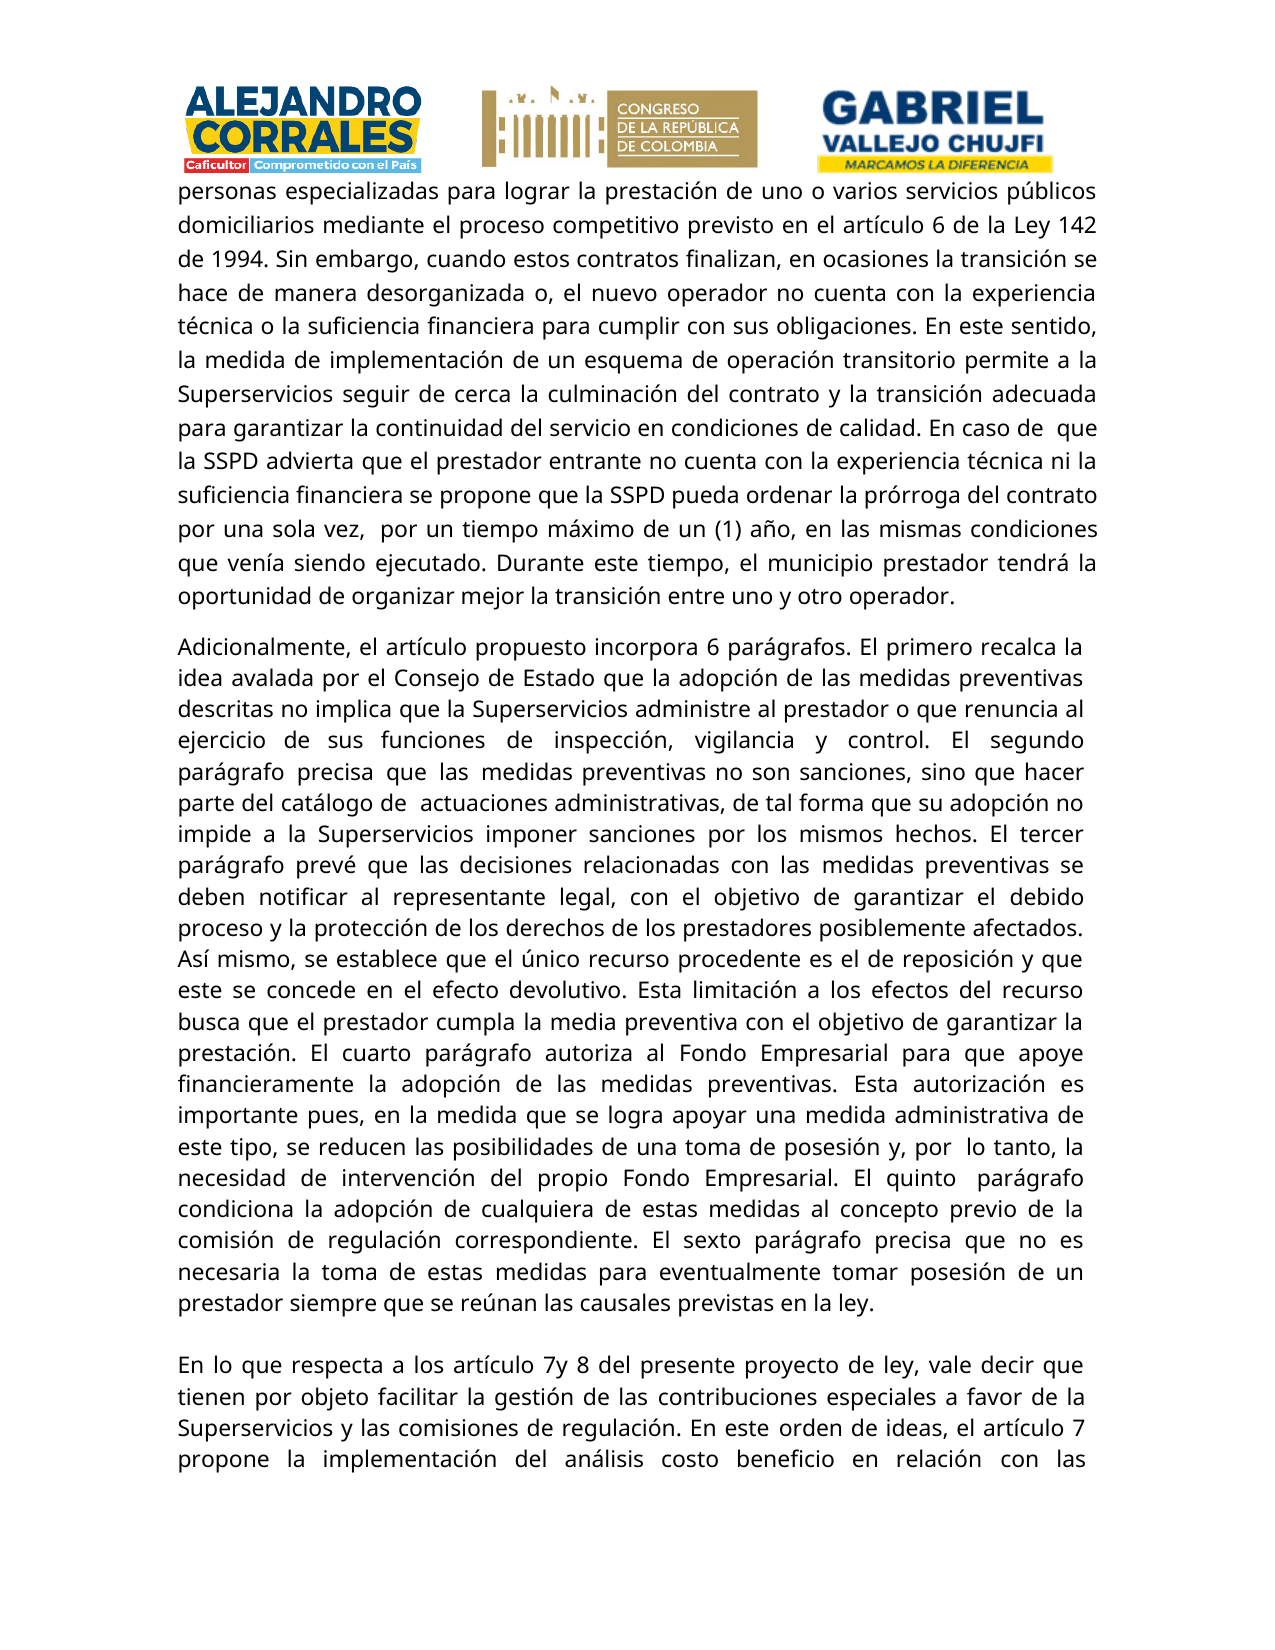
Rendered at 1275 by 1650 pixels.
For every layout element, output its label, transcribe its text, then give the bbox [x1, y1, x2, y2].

picture [177, 73, 427, 176]
text Adicionalmente, el artículo propuesto incorpora 6 parágrafos. El primero recalca la idea avalada por el Consejo de Estado que la adopción de las medidas preventivas descritas no implica que la Superservicios administre al prestador o que renuncia al ejercicio de sus funciones de inspección, vigilancia y control. El segundo parágrafo precisa que las medidas preventivas no son sanciones, sino que hacer parte del catálogo de actuaciones administrativas, de tal forma que su adopción no impide a la Superservicios imponer sanciones por los mismos hechos. El tercer parágrafo prevé que las decisiones relacionadas con las medidas preventivas se deben notificar al representante legal, con el objetivo de garantizar el debido proceso y la protección de los derechos de los prestadores posiblemente afectados. Así mismo, se establece que el único recurso procedente es el de reposición y que este se concede en el efecto devolutivo. Esta limitación a los efectos del recurso busca que el prestador cumpla la media preventiva con el objetivo de garantizar la prestación. El cuarto parágrafo autoriza al Fondo Empresarial para que apoye financieramente la adopción de las medidas preventivas. Esta autorización es importante pues, en la medida que se logra apoyar una medida administrativa de este tipo, se reducen las posibilidades de una toma de posesión y, por lo tanto, la necesidad de intervención del propio Fondo Empresarial. El quinto parágrafo condiciona la adopción de cualquiera de estas medidas al concepto previo de la comisión de regulación correspondiente. El sexto parágrafo precisa que no es necesaria la toma de estas medidas para eventualmente tomar posesión de un prestador siempre que se reúnan las causales previstas en la ley. [177, 631, 1084, 1318]
picture [797, 81, 1074, 176]
picture [478, 82, 762, 176]
